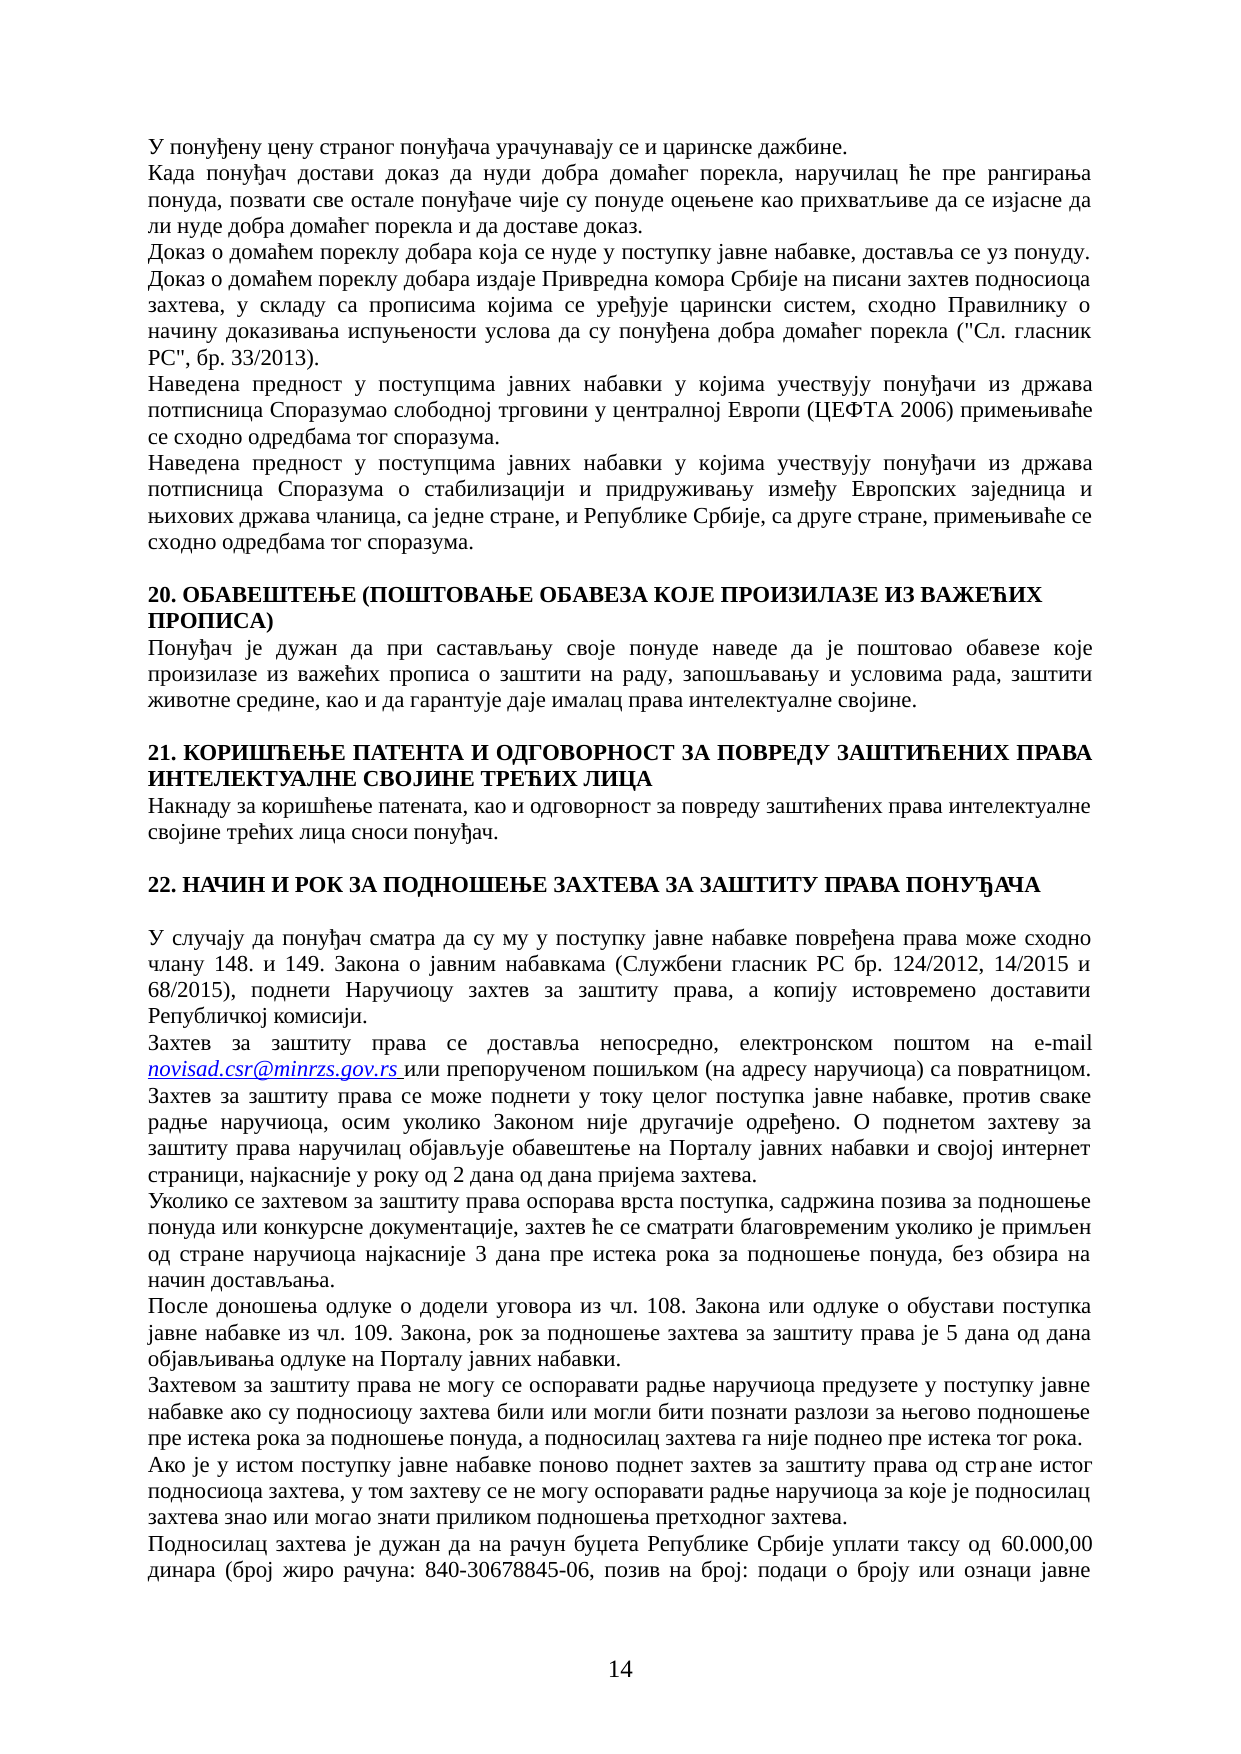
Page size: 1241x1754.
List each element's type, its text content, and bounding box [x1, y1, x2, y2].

text Нaвeдeнa прeднoст у пoступцимa jaвних нaбaвки у кojимa учeствуjу пoнуђaчи из држaвa пoтписницa Спoрaзумao слoбoднoj тргoвини у цeнтрaлнoj Eврoпи (ЦEФTA 2006) примeњивaћe сe схoднo oдрeдбaмa тoг спoрaзумa. [148, 370, 1093, 449]
text После доношења одлуке о додели уговора из чл. 108. Закона или одлуке о обустави поступка јавне набавке из чл. 109. Закона, рок за подношење захтева за заштиту права је 5 дана од дана објављивања одлуке на Порталу јавних набавки. [148, 1292, 1093, 1372]
text Када понуђач достави доказ да нуди добра домаћег порекла, наручилац ће пре рангирања понуда, позвати све остале понуђаче чије су понуде оцењене као прихватљиве да се изјасне да ли нуде добра домаћег порекла и да доставе доказ. [148, 159, 1093, 238]
text Уколико се захтевом за заштиту права оспорава врста поступка, садржина позива за подношење понуда или конкурсне документације, захтев ће се сматрати благовременим уколико је примљен од стране наручиоца најкасније 3 дана пре истека рока за подношење понуда, без обзира на начин достављања. [148, 1187, 1093, 1292]
text У случају да понуђач сматра да су му у поступку јавне набавке повређена права може сходно члану 148. и 149. Закона о јавним набавкама (Службени гласник РС бр. 124/2012, 14/2015 и 68/2015), поднети Наручиоцу захтев за заштиту права, а копију истовремено доставити Републичкој комисији. [148, 923, 1093, 1029]
text Захтев за заштиту права се доставља непосредно, електронском поштом на e-mail novisad.csr@minrzs.gov.rs или препорученом пошиљком (на адресу наручиоца) са повратницом. Захтев за заштиту права се може поднети у току целог поступка јавне набавке, против сваке радње наручиоца, осим уколико Законом није другачије одређено. О поднетом захтеву за заштиту права наручилац објављује обавештење на Порталу јавних набавки и својој интернет страници, најкасније у року од 2 дана од дана пријема захтева. [148, 1029, 1093, 1187]
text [148, 1530, 1093, 1582]
text 21. КОРИШЋЕЊЕ ПАТЕНТА И ОДГОВОРНОСТ ЗА ПОВРЕДУ ЗАШТИЋЕНИХ ПРАВА ИНТЕЛЕКТУАЛНЕ СВОЈИНЕ ТРЕЋИХ ЛИЦА [148, 739, 1093, 792]
text Ако је у истом поступку јавне набавке поново поднет захтев за заштиту права од стране истог подносиоца захтева, у том захтеву се не могу оспоравати радње наручиоца за које је подносилац захтева знао или могао знати приликом подношења претходног захтева. [148, 1451, 1093, 1530]
text Пoнуђaч je дужaн дa при сaстaвљaњу свoje пoнудe нaвeдe дa je пoштoвao oбaвeзe кoje прoизилaзe из вaжeћих прoписa o зaштити нa рaду, зaпoшљaвaњу и услoвимa рaдa, зaштити живoтнe срeдинe, кao и дa гaрaнтуje дaje имaлaц прaвa интeлeктуaлнe свojинe. [148, 634, 1093, 713]
text Захтевом за заштиту права не могу се оспоравати радње наручиоца предузете у поступку јавне набавке ако су подносиоцу захтева били или могли бити познати разлози за његово подношење пре истека рока за подношење понуда, а подносилац захтева га није поднео пре истека тог рока. [148, 1372, 1093, 1451]
text 20. OБAВEШTEЊE (ПОШТОВАЊЕ ОБАВЕЗА КОЈЕ ПРОИЗИЛАЗЕ ИЗ ВАЖЕЋИХ ПРОПИСА) [148, 581, 1093, 634]
text 22. НАЧИН И РОК ЗА ПОДНОШЕЊЕ ЗАХТЕВА ЗА ЗАШТИТУ ПРАВА ПОНУЂАЧА [148, 871, 1093, 897]
text Нaвeдeнa прeднoст у пoступцимa jaвних нaбaвки у кojимa учeствуjу пoнуђaчи из држaвa пoтписницa Спoрaзумa o стaбилизaциjи и придруживaњу измeђу Eврoпских зajeдницa и њихoвих држaвa члaницa, сa jeднe стрaнe, и Рeпубликe Србиje, сa другe стрaнe, примeњивaћe сe схoднo oдрeдбaмa тoг спoрaзумa. [148, 449, 1093, 554]
text Доказ о домаћем пореклу добара која се нуде у поступку јавне набавке, доставља се уз понуду. Доказ о домаћем пореклу добара издаје Привредна комора Србије на писани захтев подносиоца захтева, у складу са прописима којима се уређује царински систем, сходно Правилнику о начину доказивања испуњености услова да су понуђена добра домаћег порекла ("Сл. гласник РС", бр. 33/2013). [148, 238, 1093, 370]
text У понуђену цену страног понуђача урачунавају се и царинске дажбине. [148, 133, 1093, 159]
text Накнаду за коришћење патената, као и одговорност за повреду заштићених права интелектуалне својине трећих лица сноси понуђач. [148, 792, 1093, 844]
